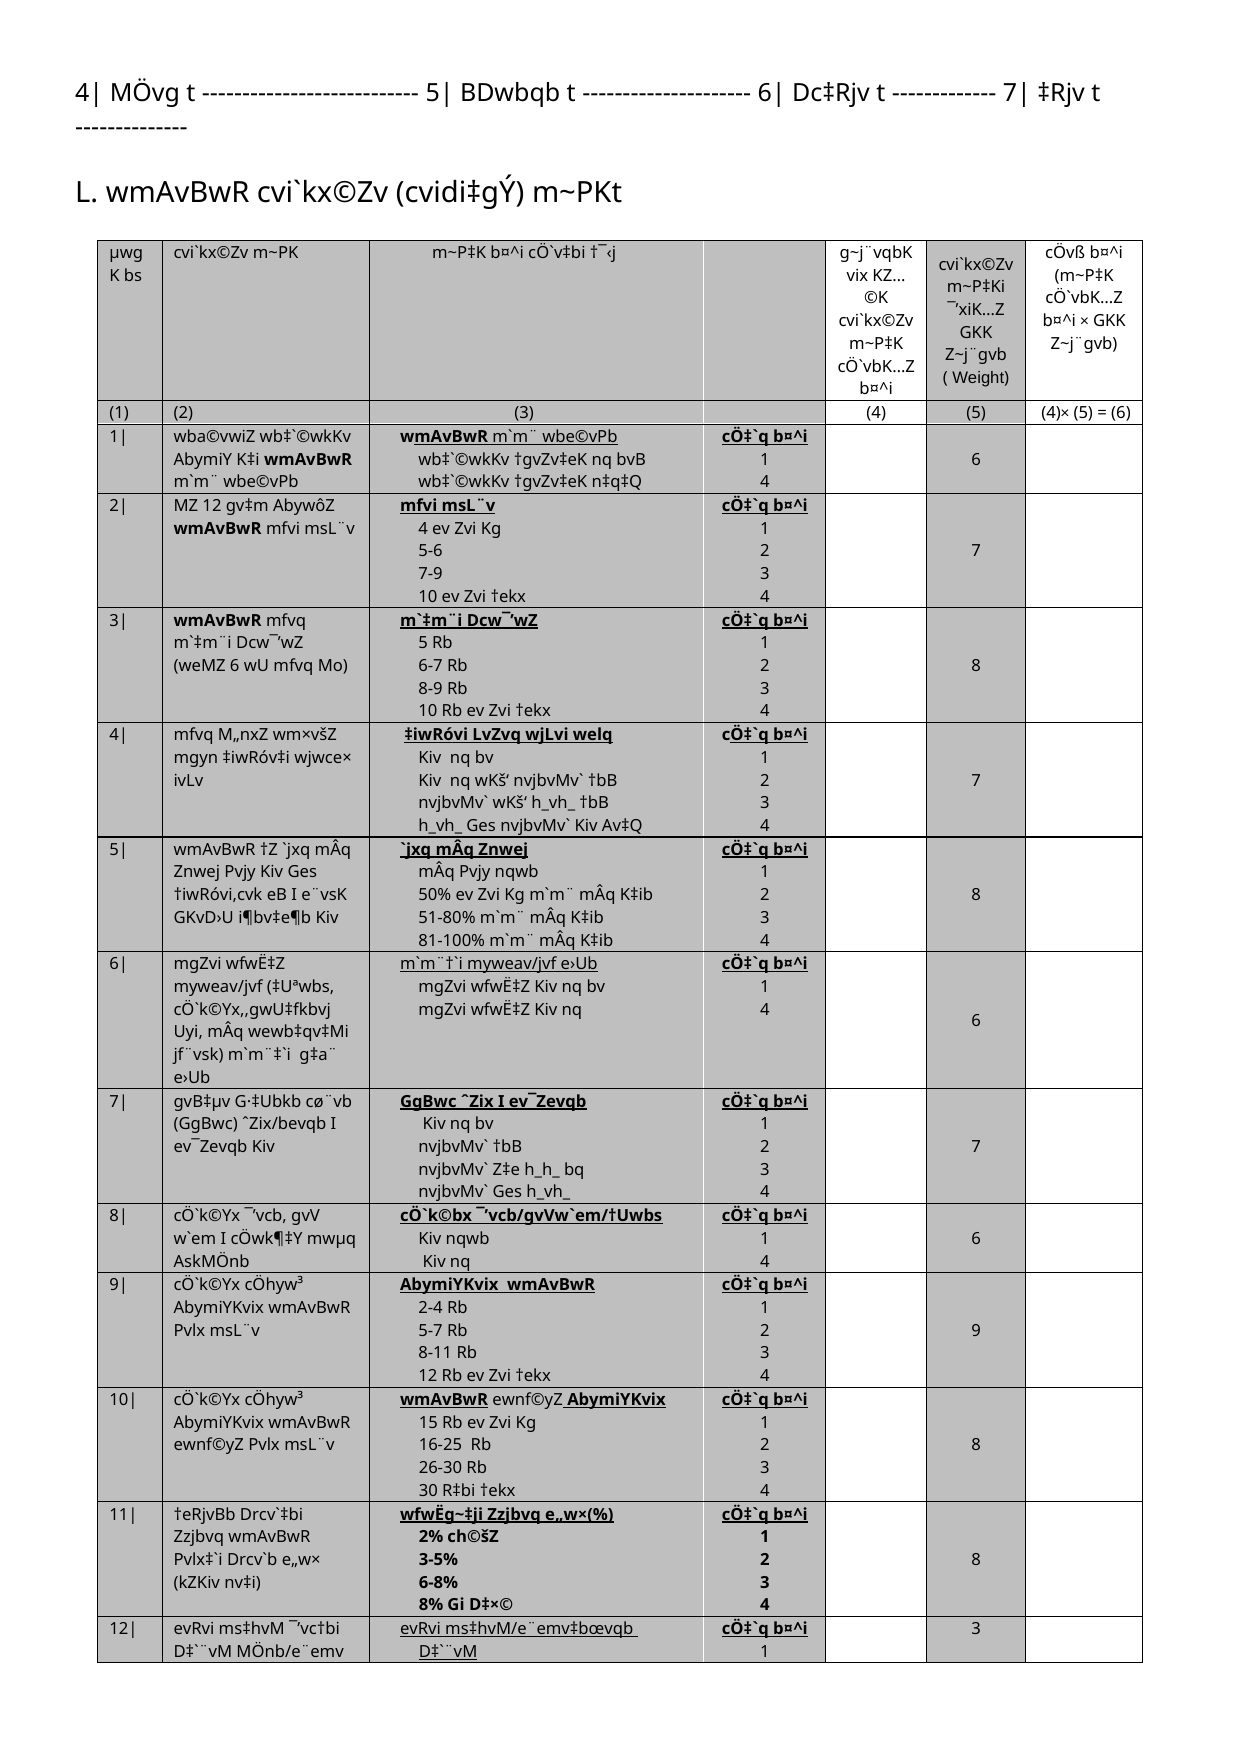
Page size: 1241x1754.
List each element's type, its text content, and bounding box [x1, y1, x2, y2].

table_cell [679, 1204, 703, 1272]
table_header cvi`kx©Zv m~PK [163, 241, 369, 400]
table_cell 11| [98, 1502, 162, 1616]
table_cell mfvq M„nxZ wm×všZ mgyn ‡iwRóv‡i wjwce× ivLv [163, 723, 369, 836]
table_cell 10| [98, 1388, 162, 1501]
table_cell cÖ‡`q b¤^i 1 4 [704, 1204, 825, 1272]
table_cell (1) [98, 401, 162, 423]
table_cell 3| [98, 608, 162, 722]
table_cell cÖ‡`q b¤^i 1 4 [704, 1617, 825, 1662]
text L. wmAvBwR cvi`kx©Zv (cvidi‡gÝ) m~PKt [75, 172, 1165, 211]
table_cell [679, 608, 703, 722]
table_cell [1026, 1204, 1142, 1272]
table_cell 6 [927, 1204, 1025, 1272]
table_cell wmAvBwR ewnf©yZ AbymiYKvix 15 Rb ev Zvi Kg 16-25 Rb 26-30 Rb 30 R‡bi †ekx [370, 1388, 679, 1501]
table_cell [163, 1617, 369, 1662]
table_cell 7 [927, 723, 1025, 836]
table_cell [679, 1388, 703, 1501]
table_cell cÖ‡`q b¤^i 1 2 3 4 [704, 1388, 825, 1501]
table_cell wba©vwiZ wb‡`©wkKv AbymiY K‡i wmAvBwR m`m¨ wbe©vPb [163, 425, 369, 493]
table_cell GgBwc ˆZix I ev¯Zevqb Kiv nq bv nvjbvMv` †bB nvjbvMv` Z‡e h_h_ bq nvjbvMv` Ges h_vh_ [370, 1089, 679, 1203]
table_cell cÖ`k©bx ¯’vcb/gvVw`em/†Uwbs Kiv nqwb Kiv nq [370, 1204, 679, 1272]
table_cell cÖ`k©Yx cÖhyw³ AbymiYKvix wmAvBwR ewnf©yZ Pvlx msL¨v [163, 1388, 369, 1501]
table_cell [679, 401, 703, 423]
table_cell (3) [370, 401, 679, 423]
table_cell [826, 608, 926, 722]
table_cell 8 [927, 608, 1025, 722]
table_cell [679, 838, 703, 951]
table_cell 1| [98, 425, 162, 493]
table_cell [826, 425, 926, 493]
table_cell [1026, 723, 1142, 836]
table_cell cÖ‡`q b¤^i 1 4 [704, 425, 825, 493]
table_cell 6 [927, 425, 1025, 493]
table_cell 6| [98, 952, 162, 1088]
table_cell 3 [927, 1617, 1025, 1662]
table_cell ‡iwRóvi LvZvq wjLvi welq Kiv nq bv Kiv nq wKš‘ nvjbvMv` †bB nvjbvMv` wKš‘ h_vh_ †bB h_vh_ Ges nvjbvMv` Kiv Av‡Q [370, 723, 679, 836]
table_cell [679, 952, 703, 1088]
table_cell [679, 723, 703, 836]
table_cell wmAvBwR mfvq m`‡m¨i Dcw¯’wZ (weMZ 6 wU mfvq Mo) [163, 608, 369, 722]
table_cell (5) [927, 401, 1025, 423]
table_cell wmAvBwR m`m¨ wbe©vPb wb‡`©wkKv †gvZv‡eK nq bvB wb‡`©wkKv †gvZv‡eK n‡q‡Q [370, 425, 679, 493]
table_header cÖvß b¤^i (m~P‡K cÖ`vbK…Z b¤^i × GKK Z~j¨gvb) [1026, 241, 1142, 400]
table_header m~P‡K b¤^i cÖ`v‡bi †¯‹j [370, 241, 679, 400]
table_header µwgK bs [98, 241, 162, 400]
table_cell m`‡m¨i Dcw¯’wZ 5 Rb 6-7 Rb 8-9 Rb 10 Rb ev Zvi †ekx [370, 608, 679, 722]
table_cell 2| [98, 494, 162, 607]
table_cell (2) [163, 401, 369, 423]
table_cell 7 [927, 494, 1025, 607]
table_cell [1026, 952, 1142, 1088]
table_cell [826, 1204, 926, 1272]
text 4| MÖvg t --------------------------- 5| BDwbqb t --------------------- 6| Dc‡Rjv t ------------- 7| ‡Rjv t -------------- [75, 75, 1165, 143]
table_cell †eRjvBb Drcv`‡bi Zzjbvq wmAvBwR Pvlx‡`i Drcv`b e„w× (kZKiv nv‡i) [163, 1502, 369, 1616]
table_cell 8 [927, 1388, 1025, 1501]
table_cell 4| [98, 723, 162, 836]
table_cell 7 [927, 1089, 1025, 1203]
table_cell cÖ‡`q b¤^i 1 2 3 4 [704, 608, 825, 722]
table_cell [679, 494, 703, 607]
table_cell 6 [927, 952, 1025, 1088]
table_cell [826, 1089, 926, 1203]
table_cell [826, 1502, 926, 1616]
table_header g~j¨vqbKvix KZ…©K cvi`kx©Zv m~P‡K cÖ`vbK…Z b¤^i [826, 241, 926, 400]
table_cell [826, 952, 926, 1088]
table_cell [679, 1502, 703, 1616]
table_cell [1026, 838, 1142, 951]
table_cell m`m¨†`i myweav/jvf e›Ub mgZvi wfwË‡Z Kiv nq bv mgZvi wfwË‡Z Kiv nq [370, 952, 679, 1088]
table_cell wfwËg~‡ji Zzjbvq e„w×(%) 2% ch©šZ 3-5% 6-8% 8% Gi D‡×© [370, 1502, 679, 1616]
table_cell 9| [98, 1273, 162, 1387]
table_cell 12| [98, 1617, 162, 1662]
table_cell 9 [927, 1273, 1025, 1387]
table_cell [1026, 1617, 1142, 1662]
table_cell AbymiYKvix wmAvBwR 2-4 Rb 5-7 Rb 8-11 Rb 12 Rb ev Zvi †ekx [370, 1273, 679, 1387]
table_cell [1026, 494, 1142, 607]
table_cell [1026, 1273, 1142, 1387]
table_cell [679, 1089, 703, 1203]
table_cell cÖ‡`q b¤^i 1 2 3 4 [704, 1273, 825, 1387]
table_cell [704, 401, 825, 423]
table_cell cÖ‡`q b¤^i 1 2 3 4 [704, 838, 825, 951]
table_header [704, 241, 825, 400]
table_cell [1026, 608, 1142, 722]
table_cell cÖ‡`q b¤^i 1 4 [704, 952, 825, 1088]
table_cell mfvi msL¨v 4 ev Zvi Kg 5-6 7-9 10 ev Zvi †ekx [370, 494, 679, 607]
table_header cvi`kx©Zv m~P‡Ki ¯’xiK…Z GKK Z~j¨gvb ( Weight) [927, 241, 1025, 400]
table_cell [679, 425, 703, 493]
table_cell cÖ‡`q b¤^i 1 2 3 4 [704, 1502, 825, 1616]
table_cell [826, 723, 926, 836]
table_cell [826, 494, 926, 607]
table_cell (4) [826, 401, 926, 423]
table_cell 8 [927, 1502, 1025, 1616]
table_cell 8| [98, 1204, 162, 1272]
table_cell [1026, 1502, 1142, 1616]
table_cell MZ 12 gv‡m AbywôZ wmAvBwR mfvi msL¨v [163, 494, 369, 607]
table_cell 7| [98, 1089, 162, 1203]
table_cell 8 [927, 838, 1025, 951]
table_cell cÖ‡`q b¤^i 1 2 3 4 [704, 1089, 825, 1203]
table_cell [679, 1617, 703, 1662]
table_cell cÖ`k©Yx cÖhyw³ AbymiYKvix wmAvBwR Pvlx msL¨v [163, 1273, 369, 1387]
table_cell cÖ‡`q b¤^i 1 2 3 4 [704, 494, 825, 607]
table_cell [826, 838, 926, 951]
table_cell gvB‡µv G·‡Ubkb cø¨vb (GgBwc) ˆZix/bevqb I ev¯Zevqb Kiv [163, 1089, 369, 1203]
table_cell [826, 1388, 926, 1501]
table_cell [1026, 1089, 1142, 1203]
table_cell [370, 1617, 679, 1662]
table_cell [826, 1273, 926, 1387]
table_header [679, 241, 703, 400]
table_cell cÖ`k©Yx ¯’vcb, gvV w`em I cÖwk¶‡Y mwµq AskMÖnb [163, 1204, 369, 1272]
table_cell (4)× (5) = (6) [1026, 401, 1142, 423]
table_cell wmAvBwR †Z `jxq mÂq Znwej Pvjy Kiv Ges †iwRóvi,cvk eB I e¨vsK GKvD›U i¶bv‡e¶b Kiv [163, 838, 369, 951]
table_cell [679, 1273, 703, 1387]
table_cell cÖ‡`q b¤^i 1 2 3 4 [704, 723, 825, 836]
table_cell `jxq mÂq Znwej mÂq Pvjy nqwb 50% ev Zvi Kg m`m¨ mÂq K‡ib 51-80% m`m¨ mÂq K‡ib 81-100% m`m¨ mÂq K‡ib [370, 838, 679, 951]
table_cell mgZvi wfwË‡Z myweav/jvf (‡Uªwbs, cÖ`k©Yx,,gwU‡fkbvj Uyi, mÂq wewb‡qv‡Mi jf¨vsk) m`m¨‡`i g‡a¨ e›Ub [163, 952, 369, 1088]
table_cell [826, 1617, 926, 1662]
table_cell 5| [98, 838, 162, 951]
table_cell [1026, 425, 1142, 493]
table_cell [1026, 1388, 1142, 1501]
